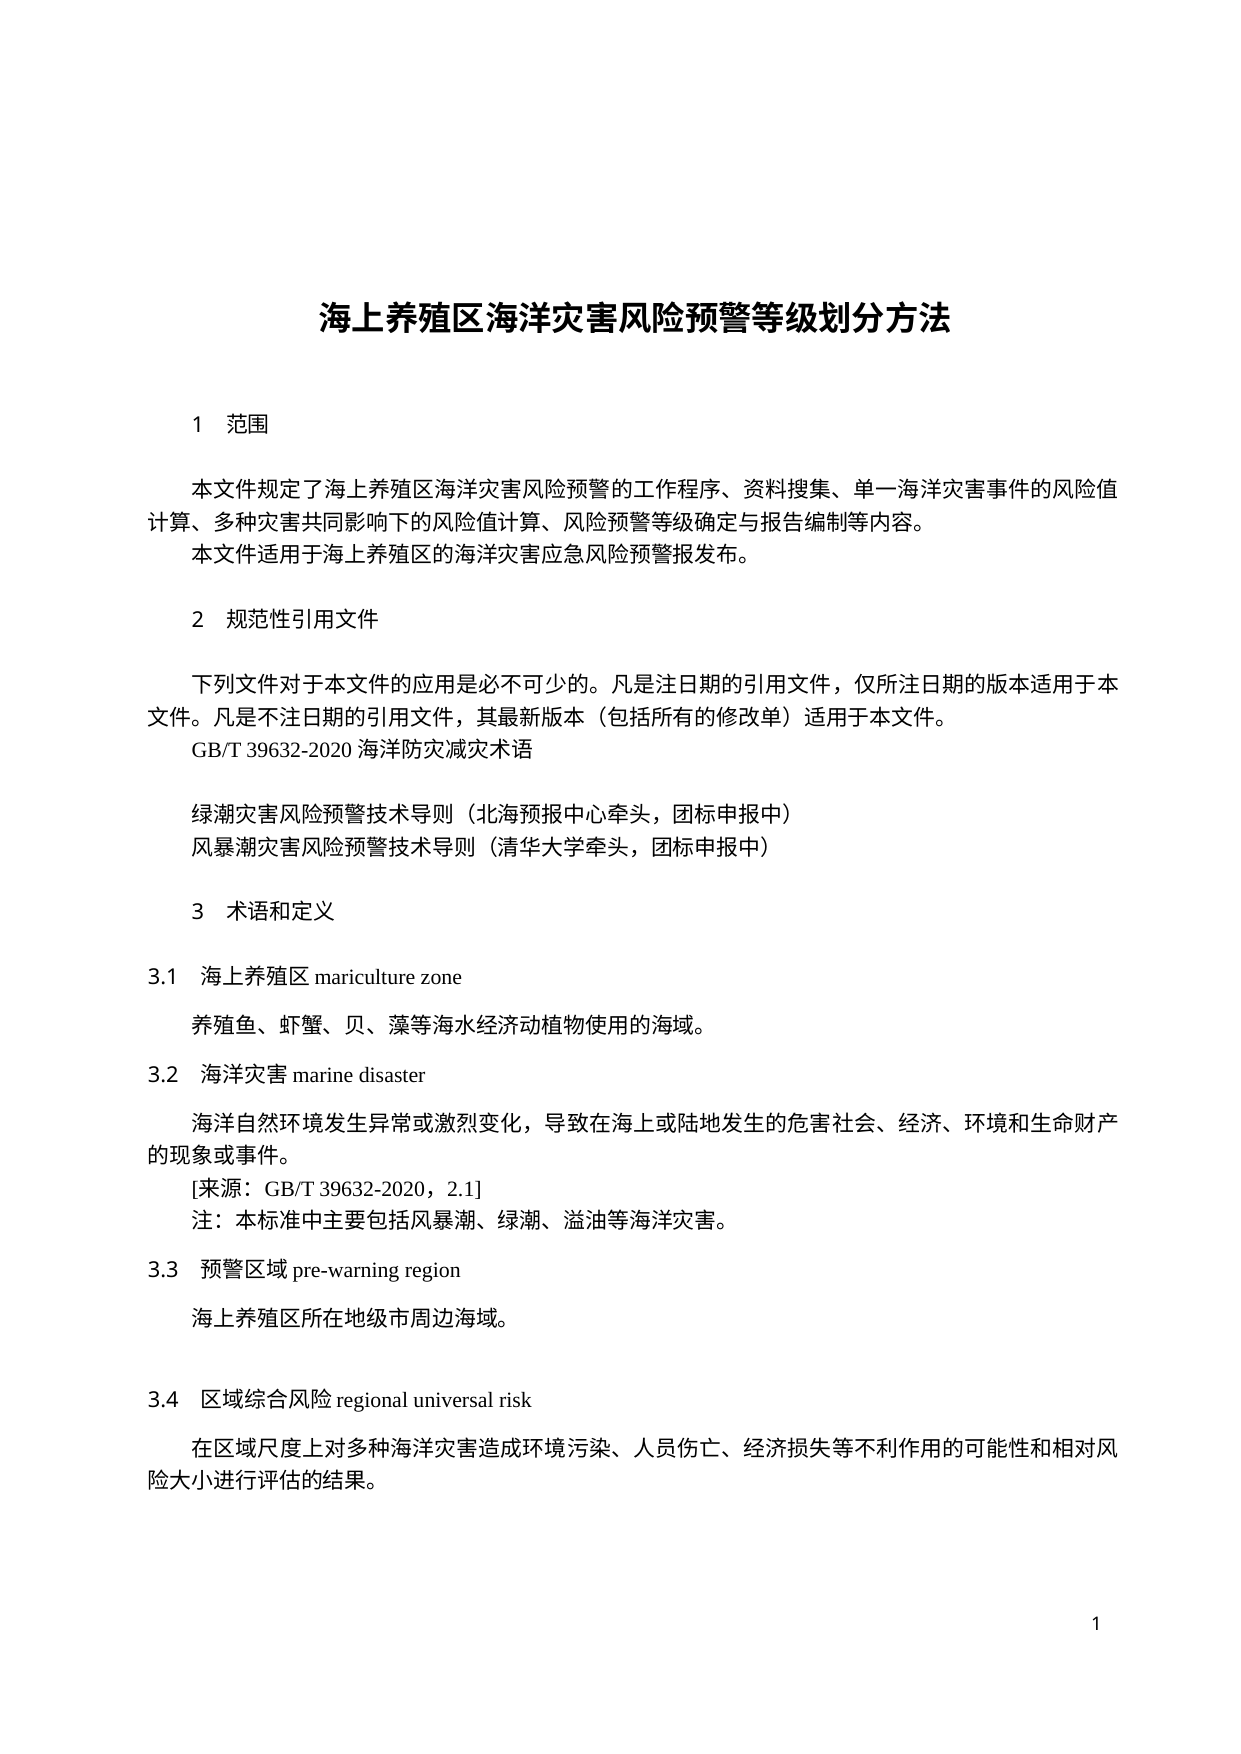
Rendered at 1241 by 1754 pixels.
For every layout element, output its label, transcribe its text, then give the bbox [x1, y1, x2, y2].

text [来源：GB/T 39632-2020，2.1] [148, 1170, 1122, 1203]
text 注：本标准中主要包括风暴潮、绿潮、溢油等海洋灾害。 [148, 1203, 1122, 1235]
list 规范性引用文件 [148, 602, 1122, 634]
list 海上养殖区mariculture zone [148, 959, 1122, 992]
list 区域综合风险regional universal risk [148, 1382, 1122, 1414]
list 范围 [148, 407, 1122, 439]
list 预警区域pre-warning region [148, 1252, 1122, 1284]
text 海上养殖区海洋灾害风险预警等级划分方法 [148, 283, 1122, 348]
text 本文件规定了海上养殖区海洋灾害风险预警的工作程序、资料搜集、单一海洋灾害事件的风险值计算、多种灾害共同影响下的风险值计算、风险预警等级确定与报告编制等内容。 [148, 472, 1122, 537]
list 海洋灾害marine disaster [148, 1057, 1122, 1089]
text GB/T 39632-2020 海洋防灾减灾术语 [148, 732, 1122, 764]
text 海洋自然环境发生异常或激烈变化，导致在海上或陆地发生的危害社会、经济、环境和生命财产的现象或事件。 [148, 1105, 1122, 1170]
text 本文件适用于海上养殖区的海洋灾害应急风险预警报发布。 [148, 537, 1122, 569]
text 绿潮灾害风险预警技术导则（北海预报中心牵头，团标申报中） [148, 797, 1122, 829]
list 术语和定义 [148, 894, 1122, 927]
text 养殖鱼、虾蟹、贝、藻等海水经济动植物使用的海域。 [148, 1008, 1122, 1040]
text 下列文件对于本文件的应用是必不可少的。凡是注日期的引用文件，仅所注日期的版本适用于本文件。凡是不注日期的引用文件，其最新版本（包括所有的修改单）适用于本文件。 [148, 667, 1122, 732]
text 海上养殖区所在地级市周边海域。 [148, 1300, 1122, 1333]
text 在区域尺度上对多种海洋灾害造成环境污染、人员伤亡、经济损失等不利作用的可能性和相对风险大小进行评估的结果。 [148, 1430, 1122, 1495]
text 风暴潮灾害风险预警技术导则（清华大学牵头，团标申报中） [148, 829, 1122, 862]
